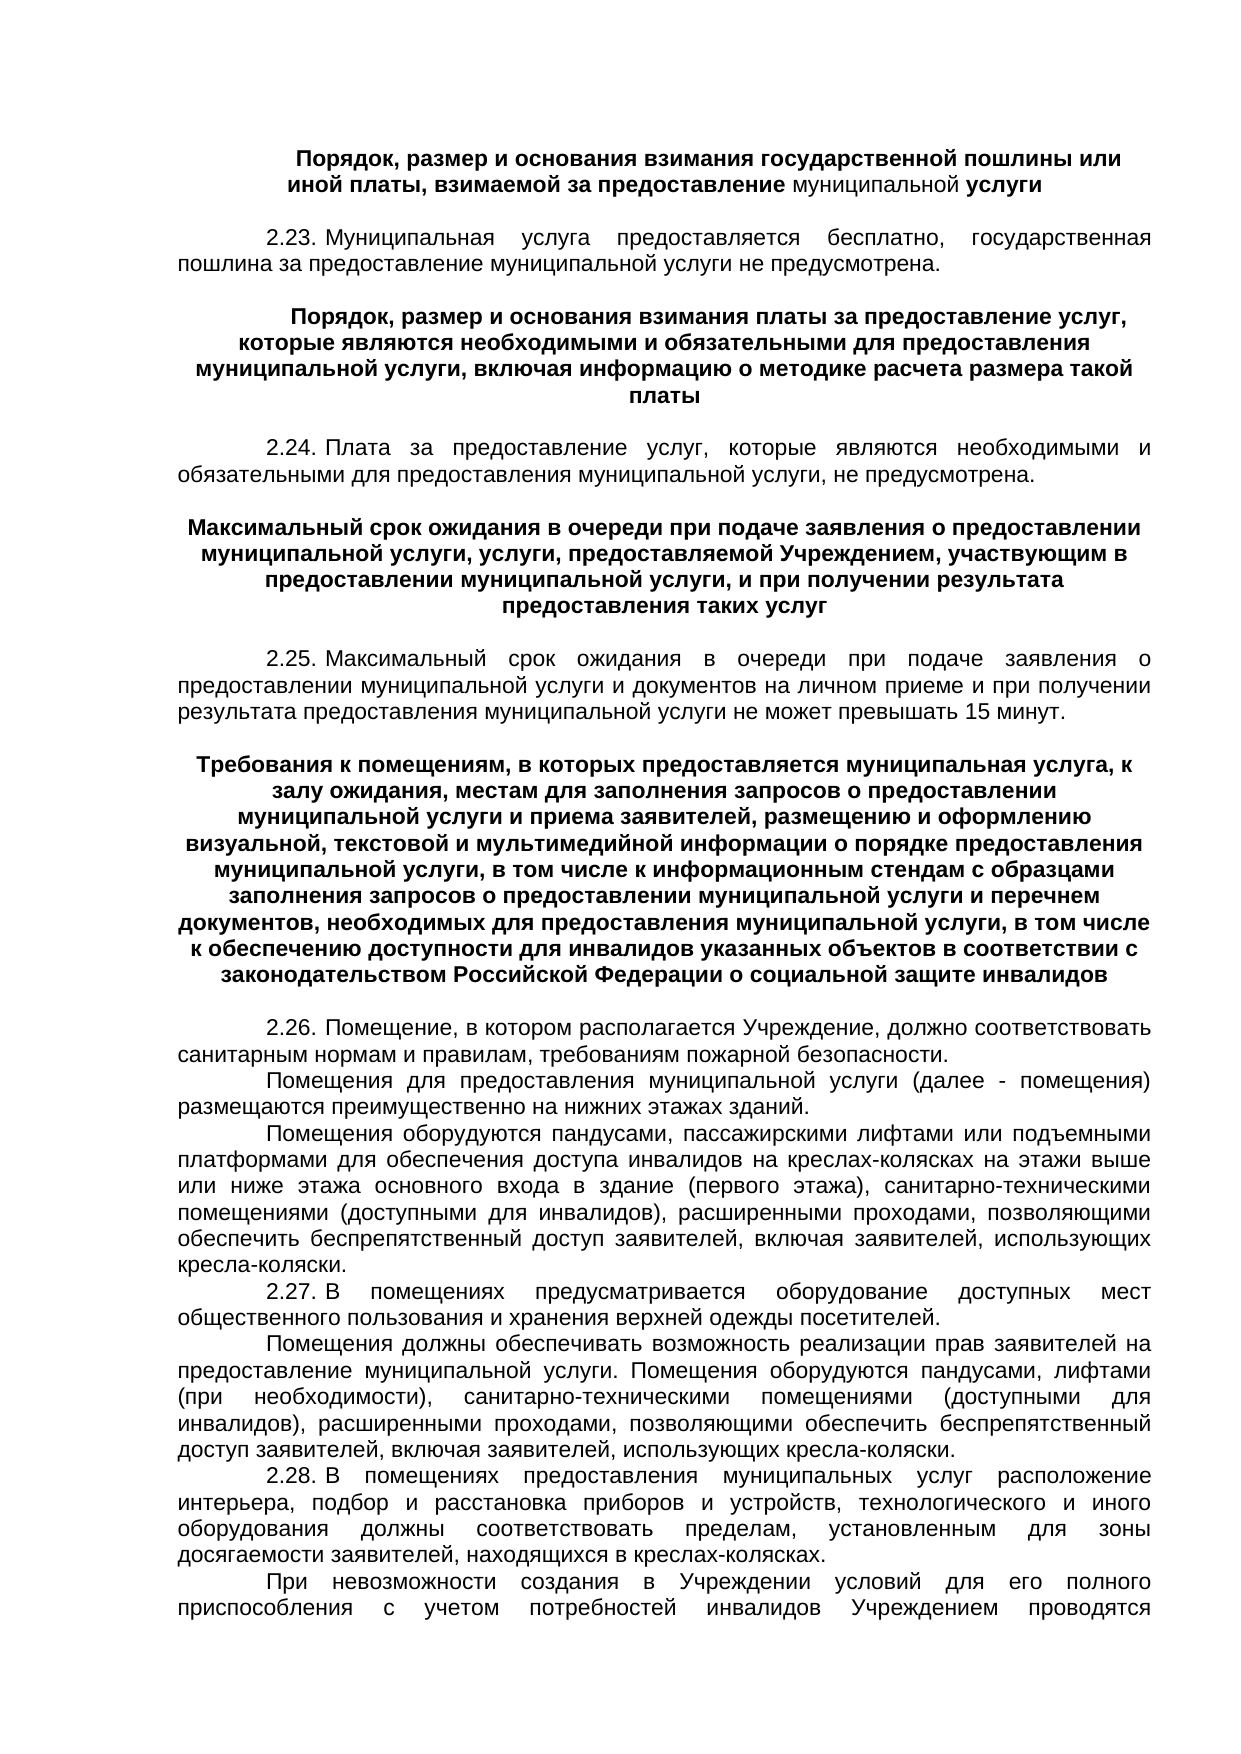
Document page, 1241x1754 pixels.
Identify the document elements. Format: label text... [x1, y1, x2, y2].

text Помещения оборудуются пандусами, пассажирскими лифтами или подъемными платформами для обеспечения доступа инвалидов на креслах-колясках на этажи выше или ниже этажа основного входа в здание (первого этажа), санитарно-техническими помещениями (доступными для инвалидов), расширенными проходами, позволяющими обеспечить беспрепятственный доступ заявителей, включая заявителей, использующих кресла-коляски. [177, 1119, 1152, 1278]
list В помещениях предусматривается оборудование доступных мест общественного пользования и хранения верхней одежды посетителей. [177, 1278, 1152, 1330]
text Требования к помещениям, в которых предоставляется муниципальная услуга, к залу ожидания, местам для заполнения запросов о предоставлении муниципальной услуги и приема заявителей, размещению и оформлению визуальной, текстовой и мультимедийной информации о порядке предоставления муниципальной услуги, в том числе к информационным стендам с образцами заполнения запросов о предоставлении муниципальной услуги и перечнем документов, необходимых для предоставления муниципальной услуги, в том числе к обеспечению доступности для инвалидов указанных объектов в соответствии с законодательством Российской Федерации о социальной защите инвалидов [177, 751, 1152, 988]
list Помещение, в котором располагается Учреждение, должно соответствовать санитарным нормам и правилам, требованиям пожарной безопасности. [177, 1014, 1152, 1067]
list Максимальный срок ожидания в очереди при подаче заявления о предоставлении муниципальной услуги и документов на личном приеме и при получении результата предоставления муниципальной услуги не может превышать 15 минут. [177, 645, 1152, 724]
text Порядок, размер и основания взимания платы за предоставление услуг, которые являются необходимыми и обязательными для предоставления муниципальной услуги, включая информацию о методике расчета размера такой платы [177, 303, 1152, 408]
list В помещениях предоставления муниципальных услуг расположение интерьера, подбор и расстановка приборов и устройств, технологического и иного оборудования должны соответствовать пределам, установленным для зоны досягаемости заявителей, находящихся в креслах-колясках. [177, 1462, 1152, 1568]
text Помещения для предоставления муниципальной услуги (далее - помещения) размещаются преимущественно на нижних этажах зданий. [177, 1067, 1152, 1119]
text Максимальный срок ожидания в очереди при подаче заявления о предоставлении муниципальной услуги, услуги, предоставляемой Учреждением, участвующим в предоставлении муниципальной услуги, и при получении результата предоставления таких услуг [177, 513, 1152, 619]
text Порядок, размер и основания взимания государственной пошлины или иной платы, взимаемой за предоставление муниципальной услуги [177, 144, 1152, 197]
text Помещения должны обеспечивать возможность реализации прав заявителей на предоставление муниципальной услуги. Помещения оборудуются пандусами, лифтами (при необходимости), санитарно-техническими помещениями (доступными для инвалидов), расширенными проходами, позволяющими обеспечить беспрепятственный доступ заявителей, включая заявителей, использующих кресла-коляски. [177, 1330, 1152, 1462]
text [177, 1568, 1152, 1620]
list Плата за предоставление услуг, которые являются необходимыми и обязательными для предоставления муниципальной услуги, не предусмотрена. [177, 434, 1152, 487]
list Муниципальная услуга предоставляется бесплатно, государственная пошлина за предоставление муниципальной услуги не предусмотрена. [177, 223, 1152, 276]
